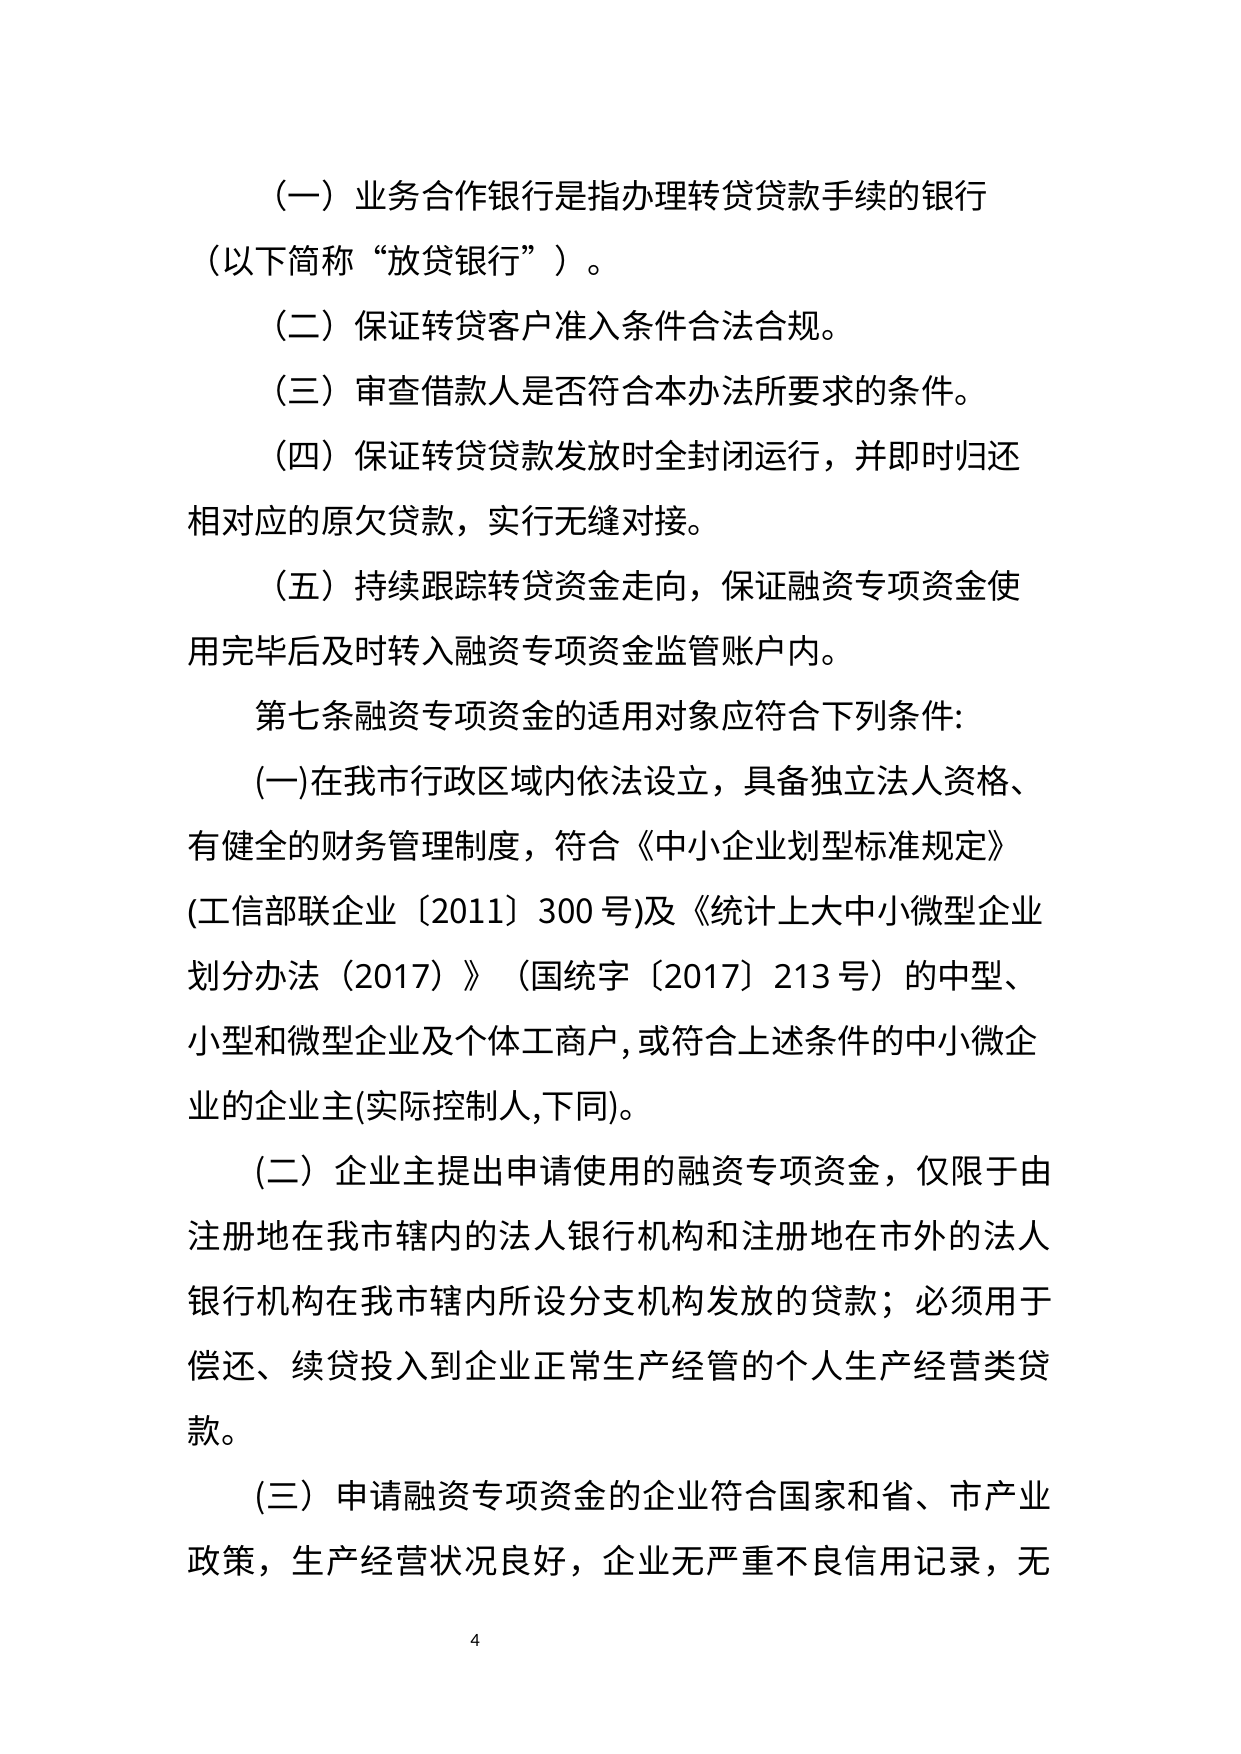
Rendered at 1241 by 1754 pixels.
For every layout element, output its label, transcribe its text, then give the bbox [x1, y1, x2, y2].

text （二）保证转贷客户准入条件合法合规。 [187, 292, 1053, 357]
text 第七条融资专项资金的适用对象应符合下列条件: [187, 682, 1053, 747]
text （五）持续跟踪转贷资金走向，保证融资专项资金使用完毕后及时转入融资专项资金监管账户内。 [187, 552, 1053, 682]
text (一)在我市行政区域内依法设立，具备独立法人资格、有健全的财务管理制度，符合《中小企业划型标准规定》(工信部联企业〔2011〕300号)及《统计上大中小微型企业划分办法（2017）》（国统字〔2017〕213号）的中型、小型和微型企业及个体工商户, 或符合上述条件的中小微企业的企业主(实际控制人,下同)。 [187, 747, 1053, 1137]
text (二）企业主提出申请使用的融资专项资金，仅限于由注册地在我市辖内的法人银行机构和注册地在市外的法人银行机构在我市辖内所设分支机构发放的贷款；必须用于偿还、续贷投入到企业正常生产经管的个人生产经营类贷款。 [187, 1137, 1053, 1462]
text （一）业务合作银行是指办理转贷贷款手续的银行（以下简称“放贷银行”）。 [187, 162, 1053, 292]
text （四）保证转贷贷款发放时全封闭运行，并即时归还相对应的原欠贷款，实行无缝对接。 [187, 422, 1053, 552]
text （三）审查借款人是否符合本办法所要求的条件。 [187, 357, 1053, 422]
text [187, 1462, 1053, 1592]
